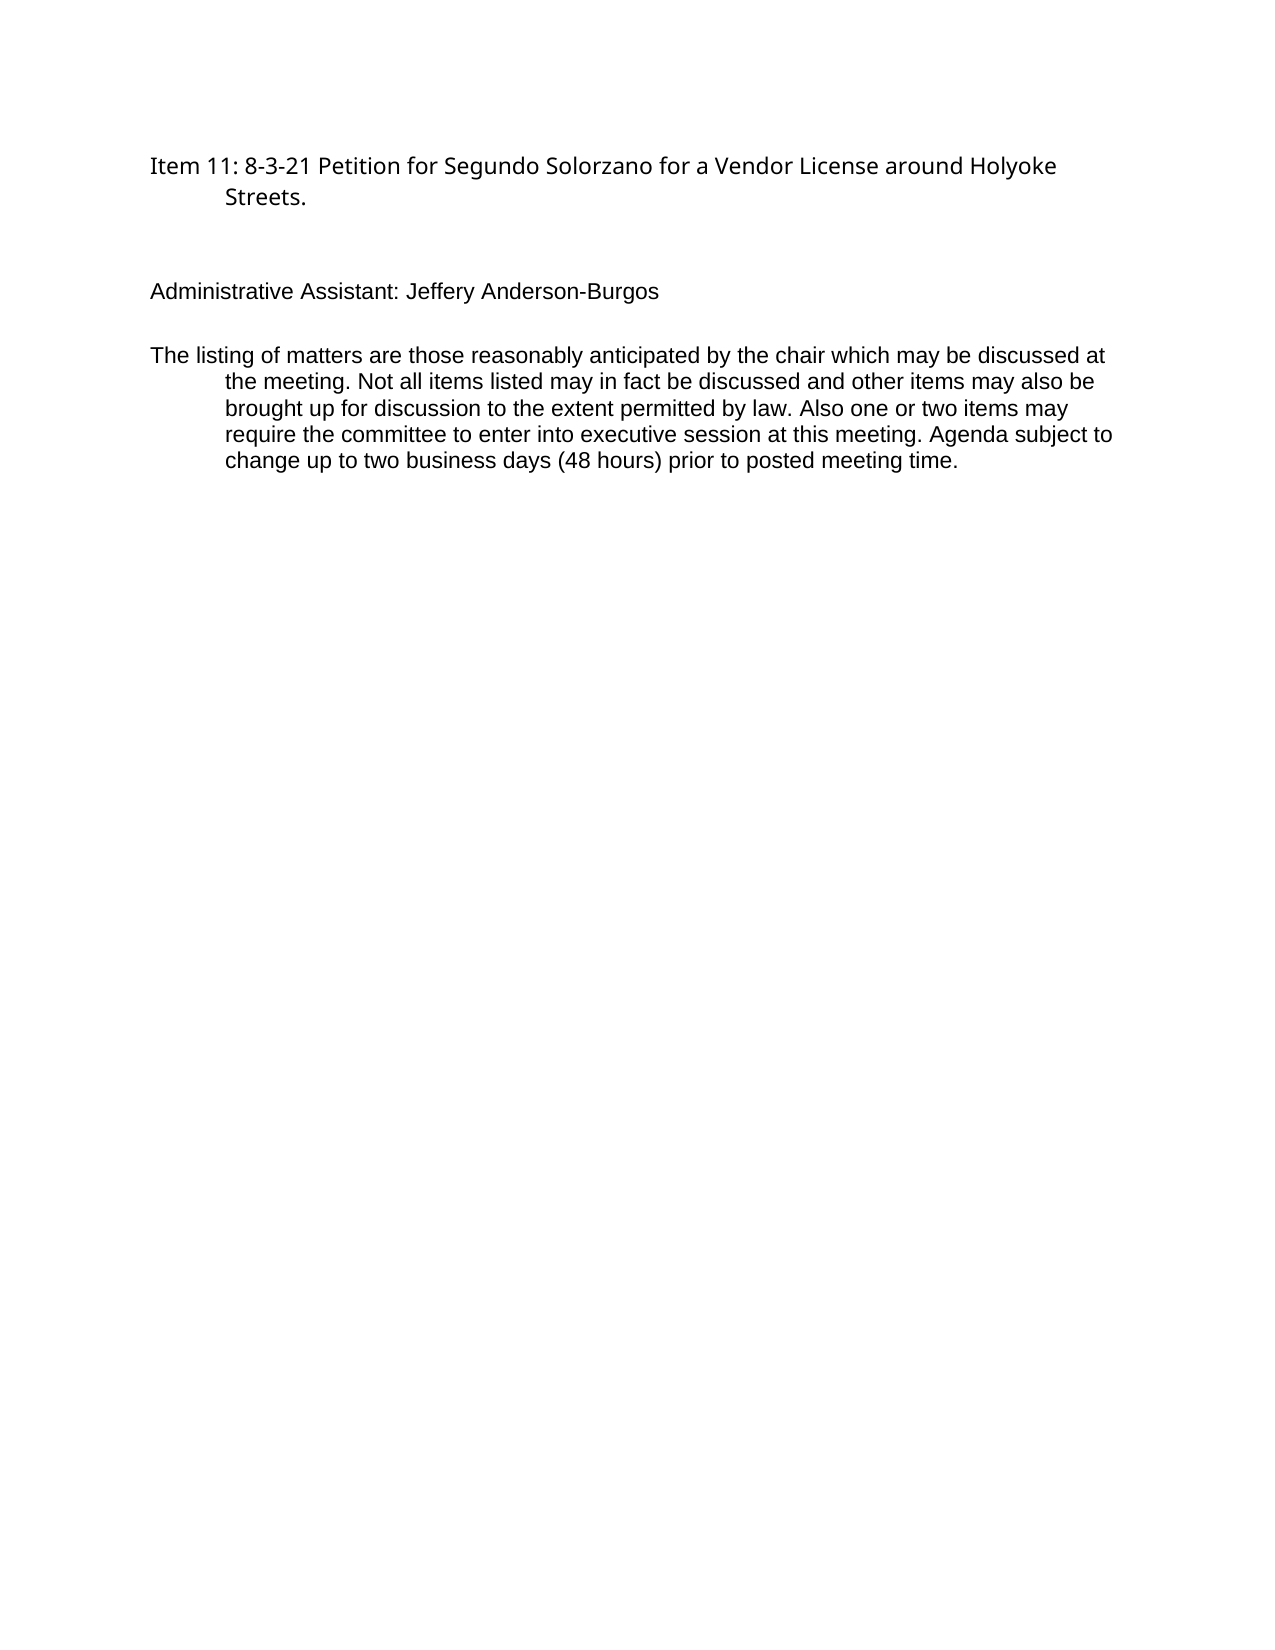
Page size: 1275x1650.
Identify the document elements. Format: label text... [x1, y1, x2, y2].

text The listing of matters are those reasonably anticipated by the chair which may be discussed at the meeting. Not all items listed may in fact be discussed and other items may also be brought up for discussion to the extent permitted by law. Also one or two items may require the committee to enter into executive session at this meeting. Agenda subject to change up to two business days (48 hours) prior to posted meeting time. [150, 342, 1125, 474]
text Item 11: 8-3-21 Petition for Segundo Solorzano for a Vendor License around Holyoke Streets. [150, 150, 1125, 241]
text Administrative Assistant: Jeffery Anderson-Burgos [150, 278, 1125, 304]
